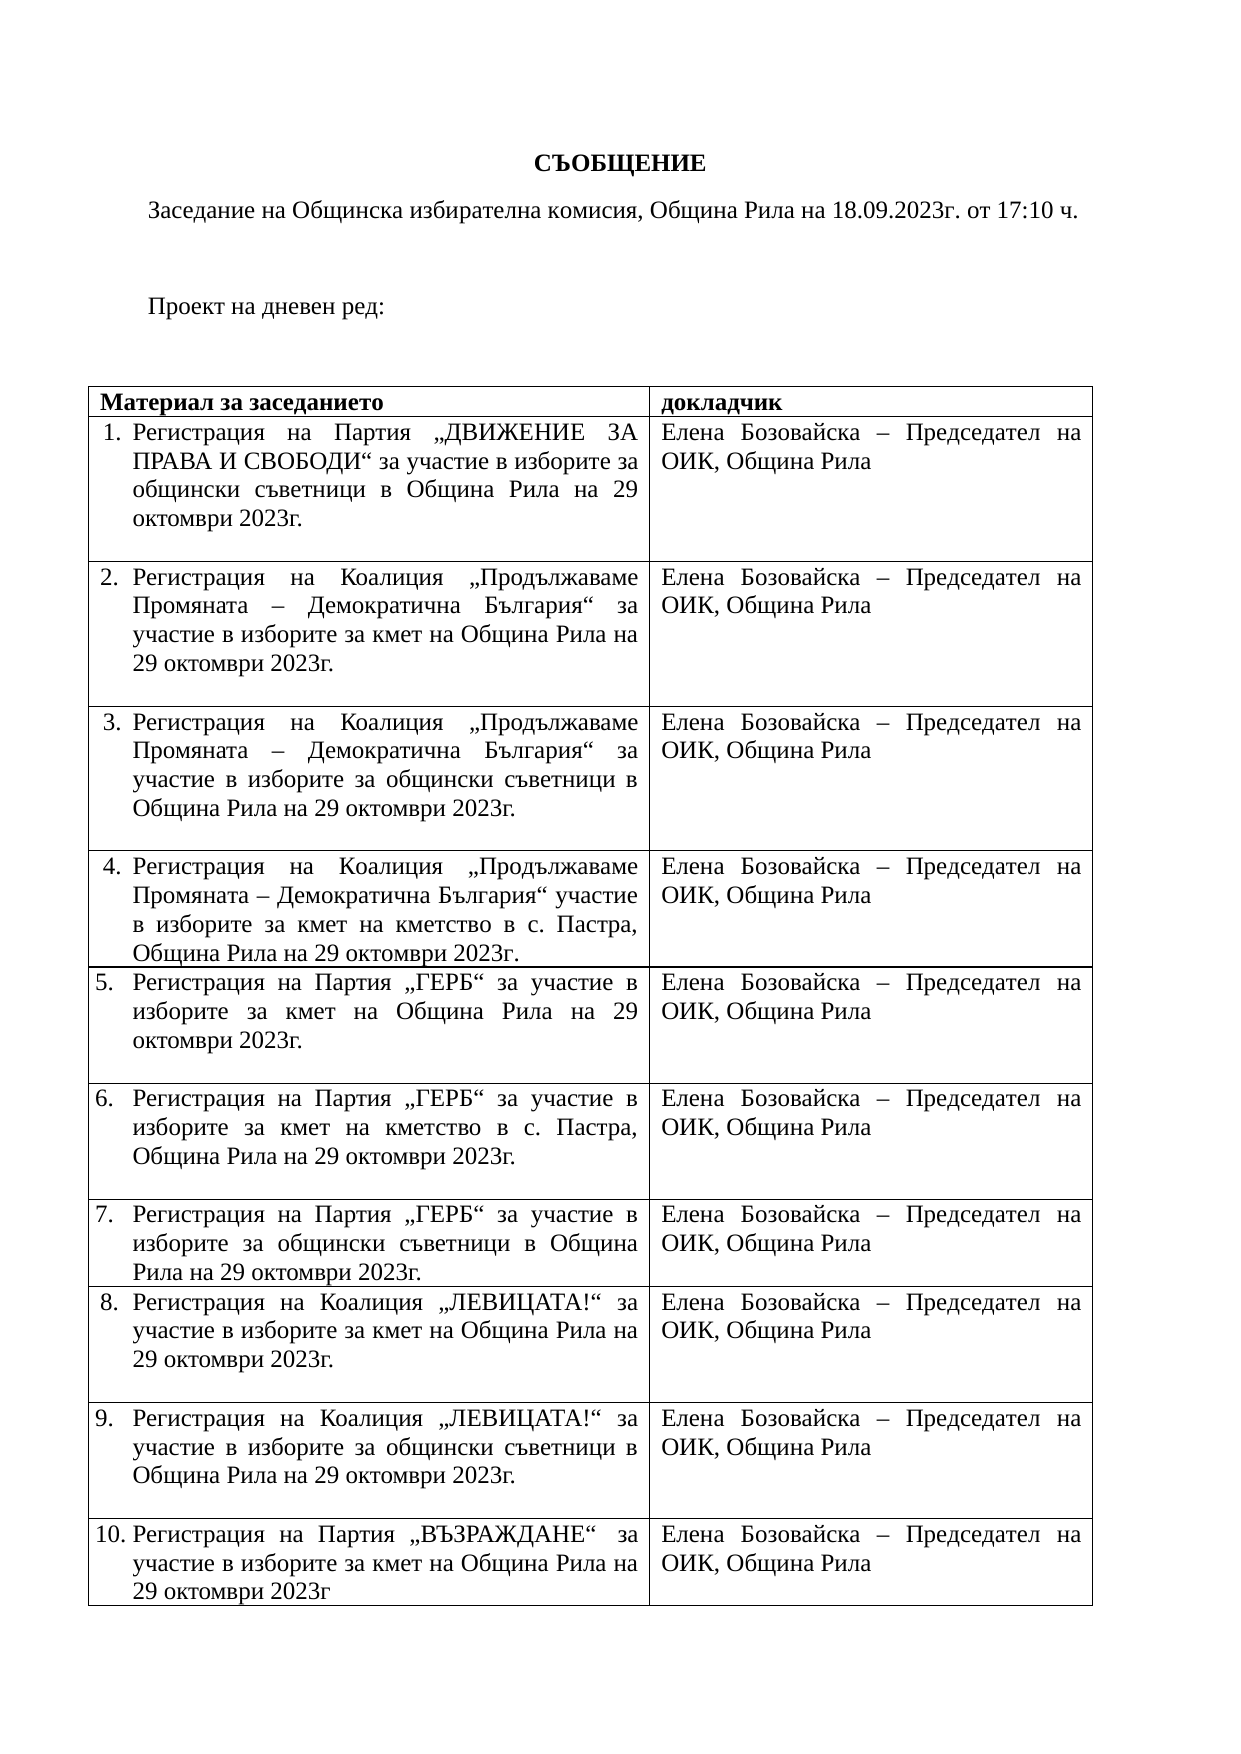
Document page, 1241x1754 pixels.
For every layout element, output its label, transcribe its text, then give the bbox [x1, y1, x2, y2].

table_cell Регистрация на Коалиция „Продължаваме Промяната – Демократична България“ участие в изборите за кмет на кметство в с. Пастра, Община Рила на 29 октомври 2023г. [89, 851, 649, 966]
table_cell Елена Бозовайска – Председател на ОИК, Община Рила [650, 1200, 1092, 1286]
table_cell Елена Бозовайска – Председател на ОИК, Община Рила [650, 1084, 1092, 1198]
table_cell Регистрация на Партия „ГЕРБ“ за участие в изборите за кмет на Община Рила на 29 октомври 2023г. [89, 968, 649, 1082]
table_cell Регистрация на Партия „ДВИЖЕНИЕ ЗА ПРАВА И СВОБОДИ“ за участие в изборите за общински съветници в Община Рила на 29 октомври 2023г. [89, 417, 649, 561]
table_cell Регистрация на Коалиция „ЛЕВИЦАТА!“ за участие в изборите за кмет на Община Рила на 29 октомври 2023г. [89, 1287, 649, 1402]
table_cell Регистрация на Партия „ГЕРБ“ за участие в изборите за кмет на кметство в с. Пастра, Община Рила на 29 октомври 2023г. [89, 1084, 649, 1198]
text Проект на дневен ред: [148, 291, 1093, 319]
text СЪОБЩЕНИЕ [148, 148, 1093, 176]
table_cell Регистрация на Партия „ВЪЗРАЖДАНЕ“ за участие в изборите за кмет на Община Рила на 29 октомври 2023г [89, 1519, 649, 1605]
table_cell Регистрация на Партия „ГЕРБ“ за участие в изборите за общински съветници в Община Рила на 29 октомври 2023г. [89, 1200, 649, 1286]
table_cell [650, 1519, 1092, 1605]
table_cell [650, 1403, 1092, 1518]
table_cell Елена Бозовайска – Председател на ОИК, Община Рила [650, 968, 1092, 1082]
table_cell Регистрация на Коалиция „Продължаваме Промяната – Демократична България“ за участие в изборите за кмет на Община Рила на 29 октомври 2023г. [89, 562, 649, 706]
table_header докладчик [650, 387, 1092, 416]
text Заседание на Общинска избирателна комисия, Община Рила на 18.09.2023г. от 17:10 ч. [148, 195, 1093, 224]
table_header Материал за заседанието [89, 387, 649, 416]
table_cell Елена Бозовайска – Председател на ОИК, Община Рила [650, 707, 1092, 850]
table_cell Елена Бозовайска – Председател на ОИК, Община Рила [650, 562, 1092, 706]
table_cell Елена Бозовайска – Председател на ОИК, Община Рила [650, 1287, 1092, 1402]
table_cell Регистрация на Коалиция „ЛЕВИЦАТА!“ за участие в изборите за общински съветници в Община Рила на 29 октомври 2023г. [89, 1403, 649, 1518]
table_cell Елена Бозовайска – Председател на ОИК, Община Рила [650, 417, 1092, 561]
table_cell Регистрация на Коалиция „Продължаваме Промяната – Демократична България“ за участие в изборите за общински съветници в Община Рила на 29 октомври 2023г. [89, 707, 649, 850]
table_cell Елена Бозовайска – Председател на ОИК, Община Рила [650, 851, 1092, 966]
